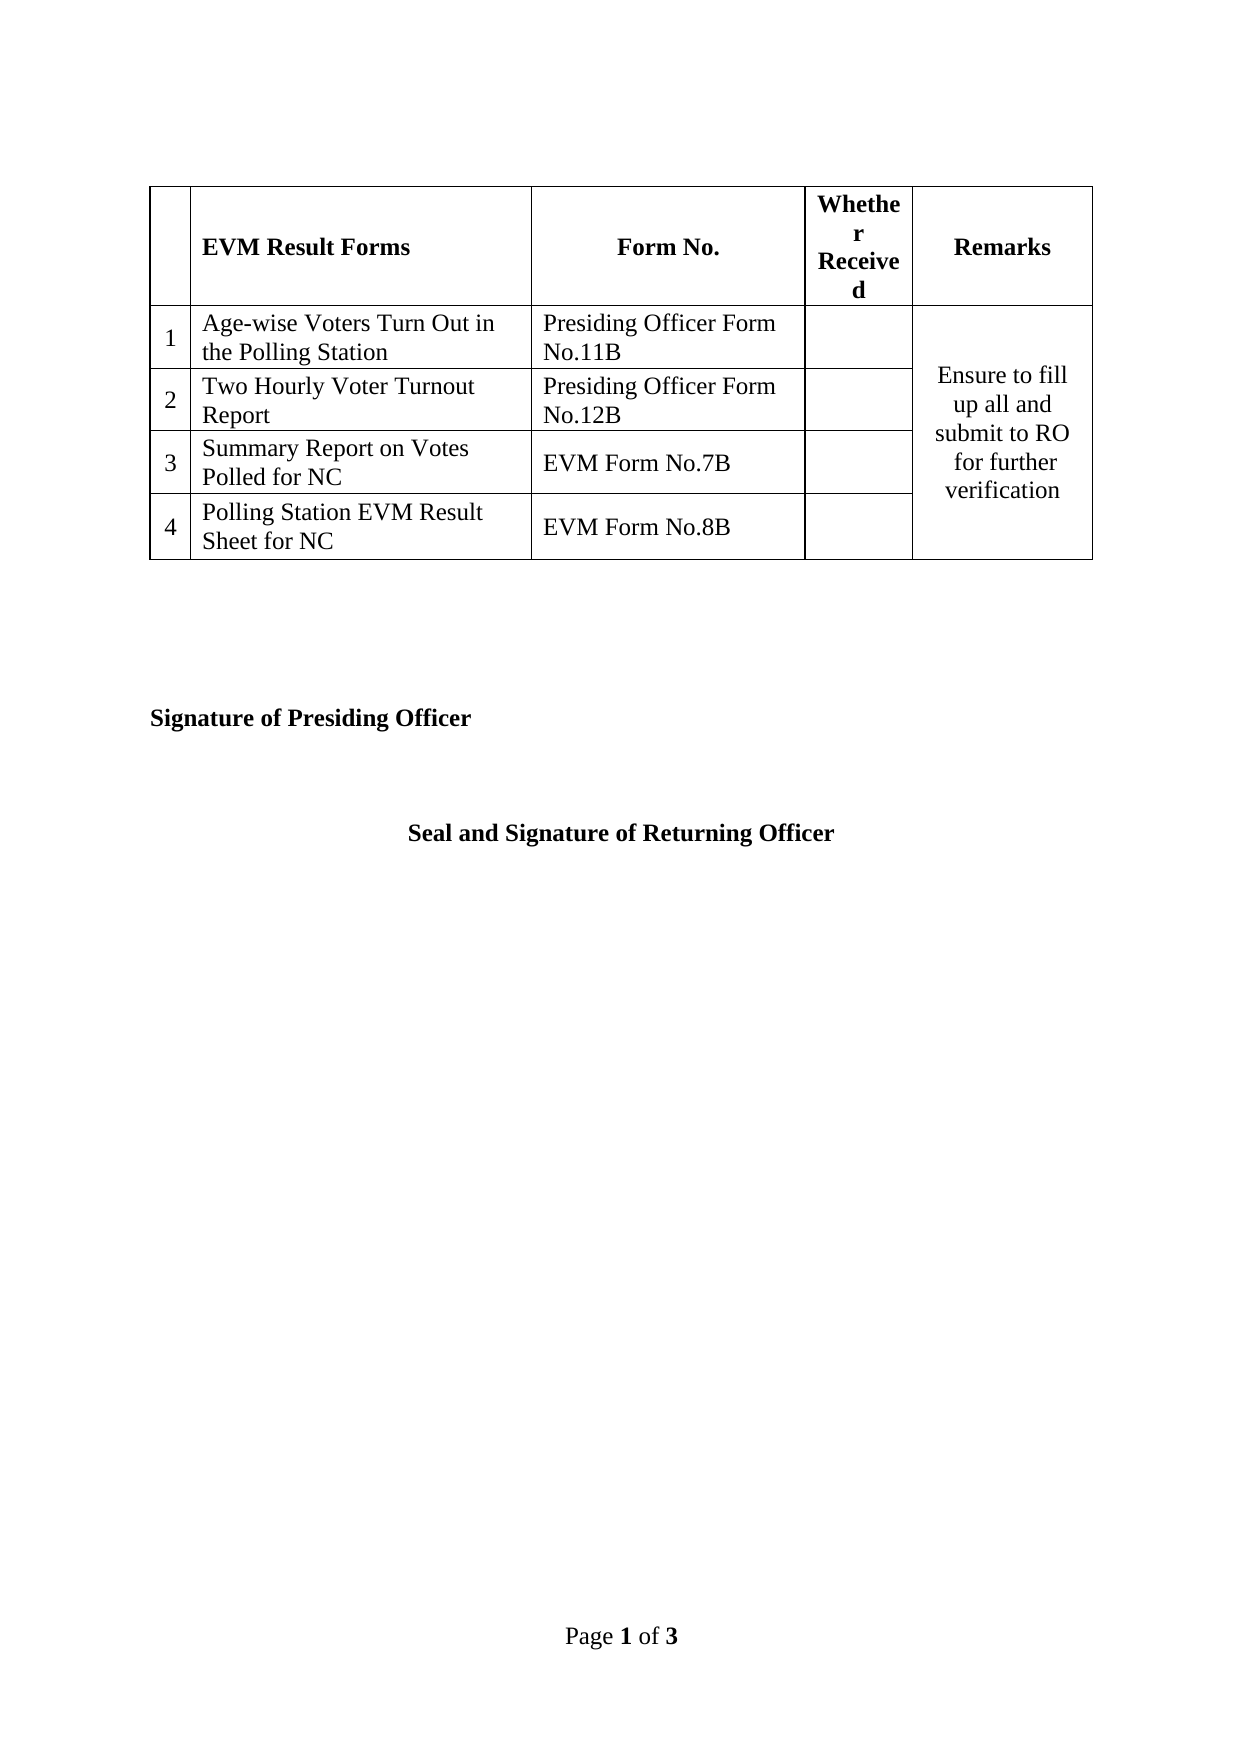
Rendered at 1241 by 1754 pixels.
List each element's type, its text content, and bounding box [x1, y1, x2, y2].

text Signature of Presiding Officer [150, 703, 1093, 732]
table_cell 3 [151, 431, 190, 493]
text Seal and Signature of Returning Officer [150, 818, 1093, 847]
table_cell [806, 369, 912, 430]
table_cell Ensure to fill up all and submit to RO for further verification [913, 306, 1092, 558]
table_cell [806, 306, 912, 368]
table_cell [806, 431, 912, 493]
table_header EVM Result Forms [191, 187, 531, 305]
table_cell Presiding Officer Form No.12B [532, 369, 804, 430]
table_header [151, 187, 190, 305]
table_header Form No. [532, 187, 804, 305]
table_header Whether Received [806, 187, 912, 305]
table_cell 4 [151, 494, 190, 558]
table_cell Polling Station EVM Result Sheet for NC [191, 494, 531, 558]
table_cell 2 [151, 369, 190, 430]
table_cell EVM Form No.8B [532, 494, 804, 558]
table_cell [806, 494, 912, 558]
table_cell 1 [151, 306, 190, 368]
table_cell Summary Report on Votes Polled for NC [191, 431, 531, 493]
table_cell Presiding Officer Form No.11B [532, 306, 804, 368]
table_header Remarks [913, 187, 1092, 305]
table_cell Age-wise Voters Turn Out in the Polling Station [191, 306, 531, 368]
table_cell EVM Form No.7B [532, 431, 804, 493]
table_cell Two Hourly Voter Turnout Report [191, 369, 531, 430]
